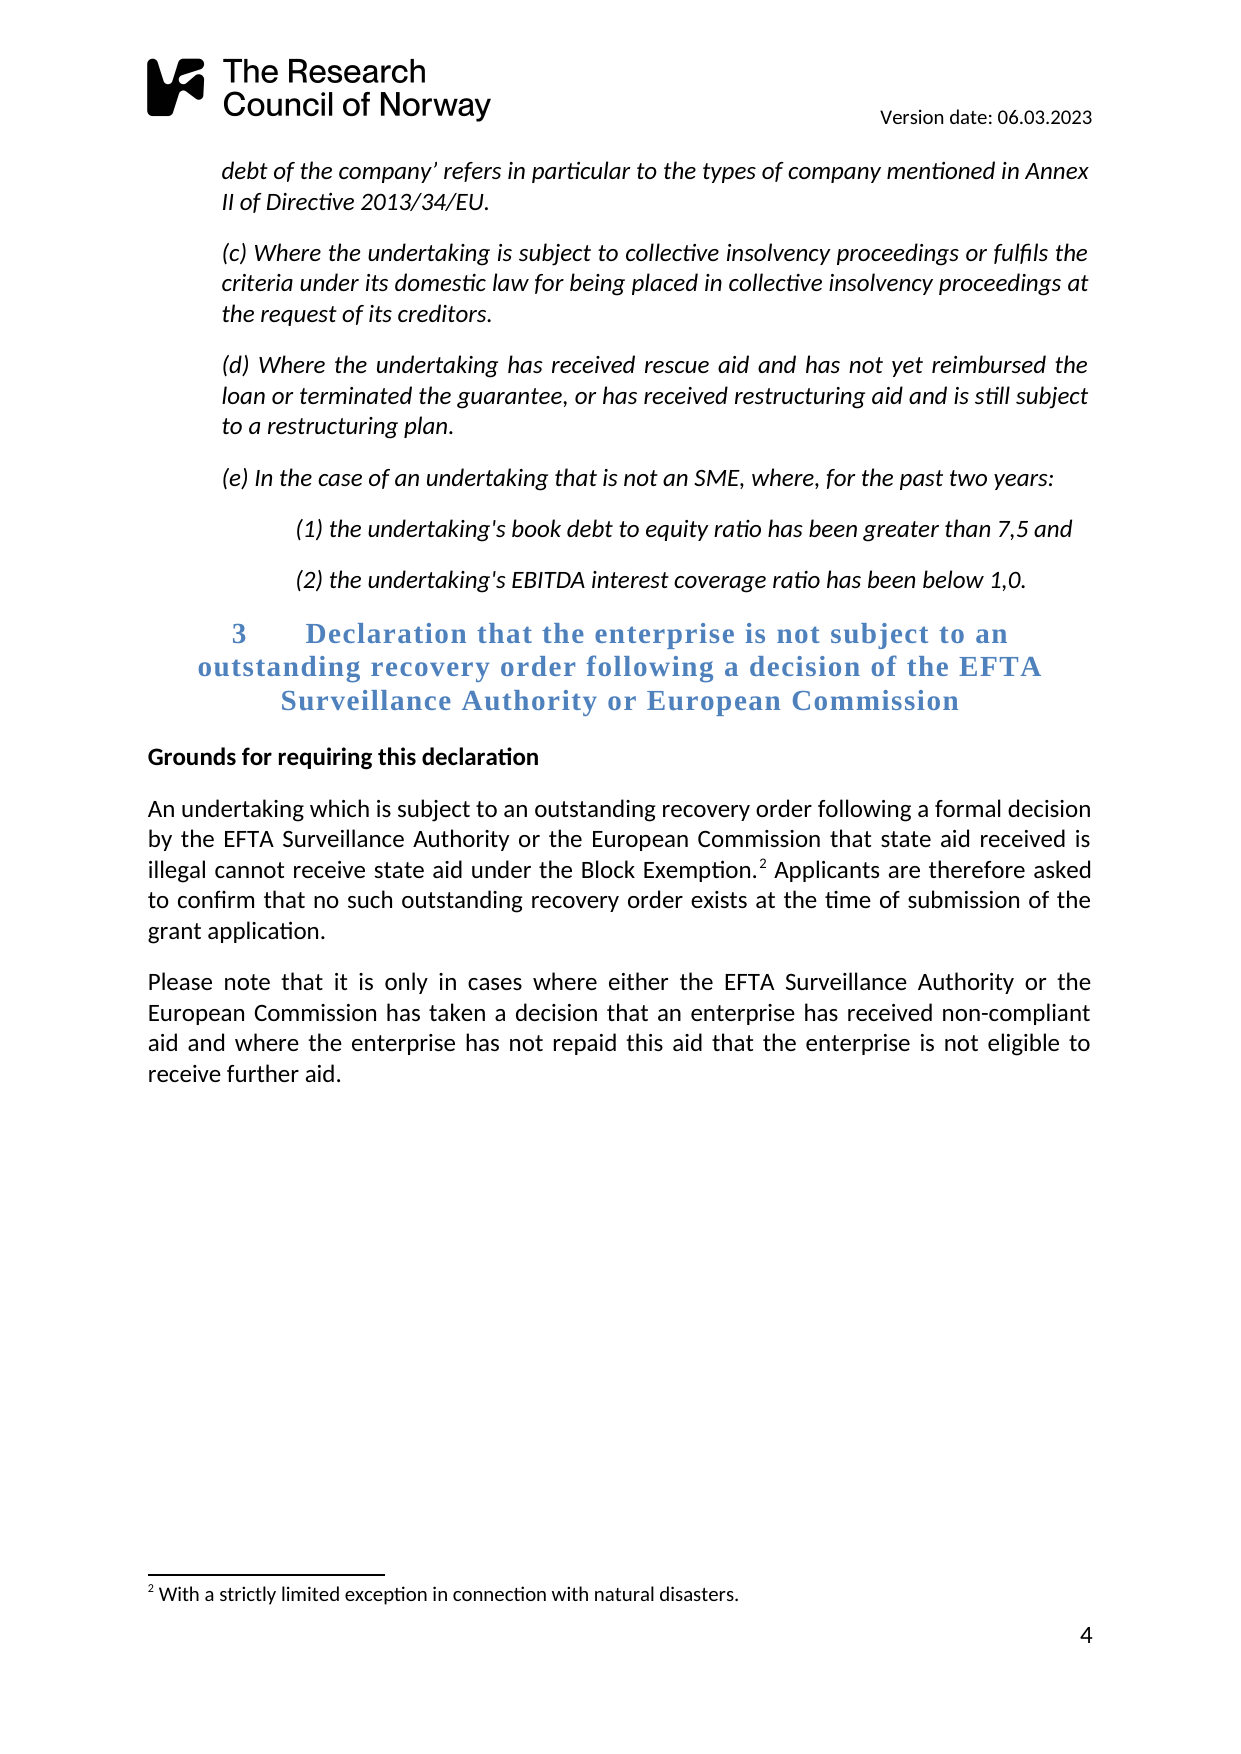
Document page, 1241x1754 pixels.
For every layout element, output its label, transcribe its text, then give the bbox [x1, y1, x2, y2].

picture [111, 22, 527, 158]
text An undertaking which is subject to an outstanding recovery order following a formal decision by the EFTA Surveillance Authority or the European Commission that state aid received is illegal cannot receive state aid under the Block Exemption. Applicants are therefore asked to confirm that no such outstanding recovery order exists at the time of submission of the grant application. [148, 793, 1092, 946]
text (d) Where the undertaking has received rescue aid and has not yet reimbursed the loan or terminated the guarantee, or has received restructuring aid and is still subject to a restructuring plan. [221, 349, 1092, 441]
text (c) Where the undertaking is subject to collective insolvency proceedings or fulfils the criteria under its domestic law for being placed in collective insolvency proceedings at the request of its creditors. [221, 237, 1092, 329]
text Please note that it is only in cases where either the EFTA Surveillance Authority or the European Commission has taken a decision that an enterprise has received non-compliant aid and where the enterprise has not repaid this aid that the enterprise is not eligible to receive further aid. [148, 966, 1092, 1088]
text (2) the undertaking's EBITDA interest coverage ratio has been below 1,0. [221, 564, 1092, 595]
text (e) In the case of an undertaking that is not an SME, where, for the past two years: [221, 462, 1092, 492]
text Grounds for requiring this declaration [148, 742, 1092, 772]
text (1) the undertaking's book debt to equity ratio has been greater than 7,5 and [221, 513, 1092, 544]
text 3 Declaration that the enterprise is not subject to an outstanding recovery order following a decision of the EFTA Surveillance Authority or European Commission [148, 616, 1092, 717]
